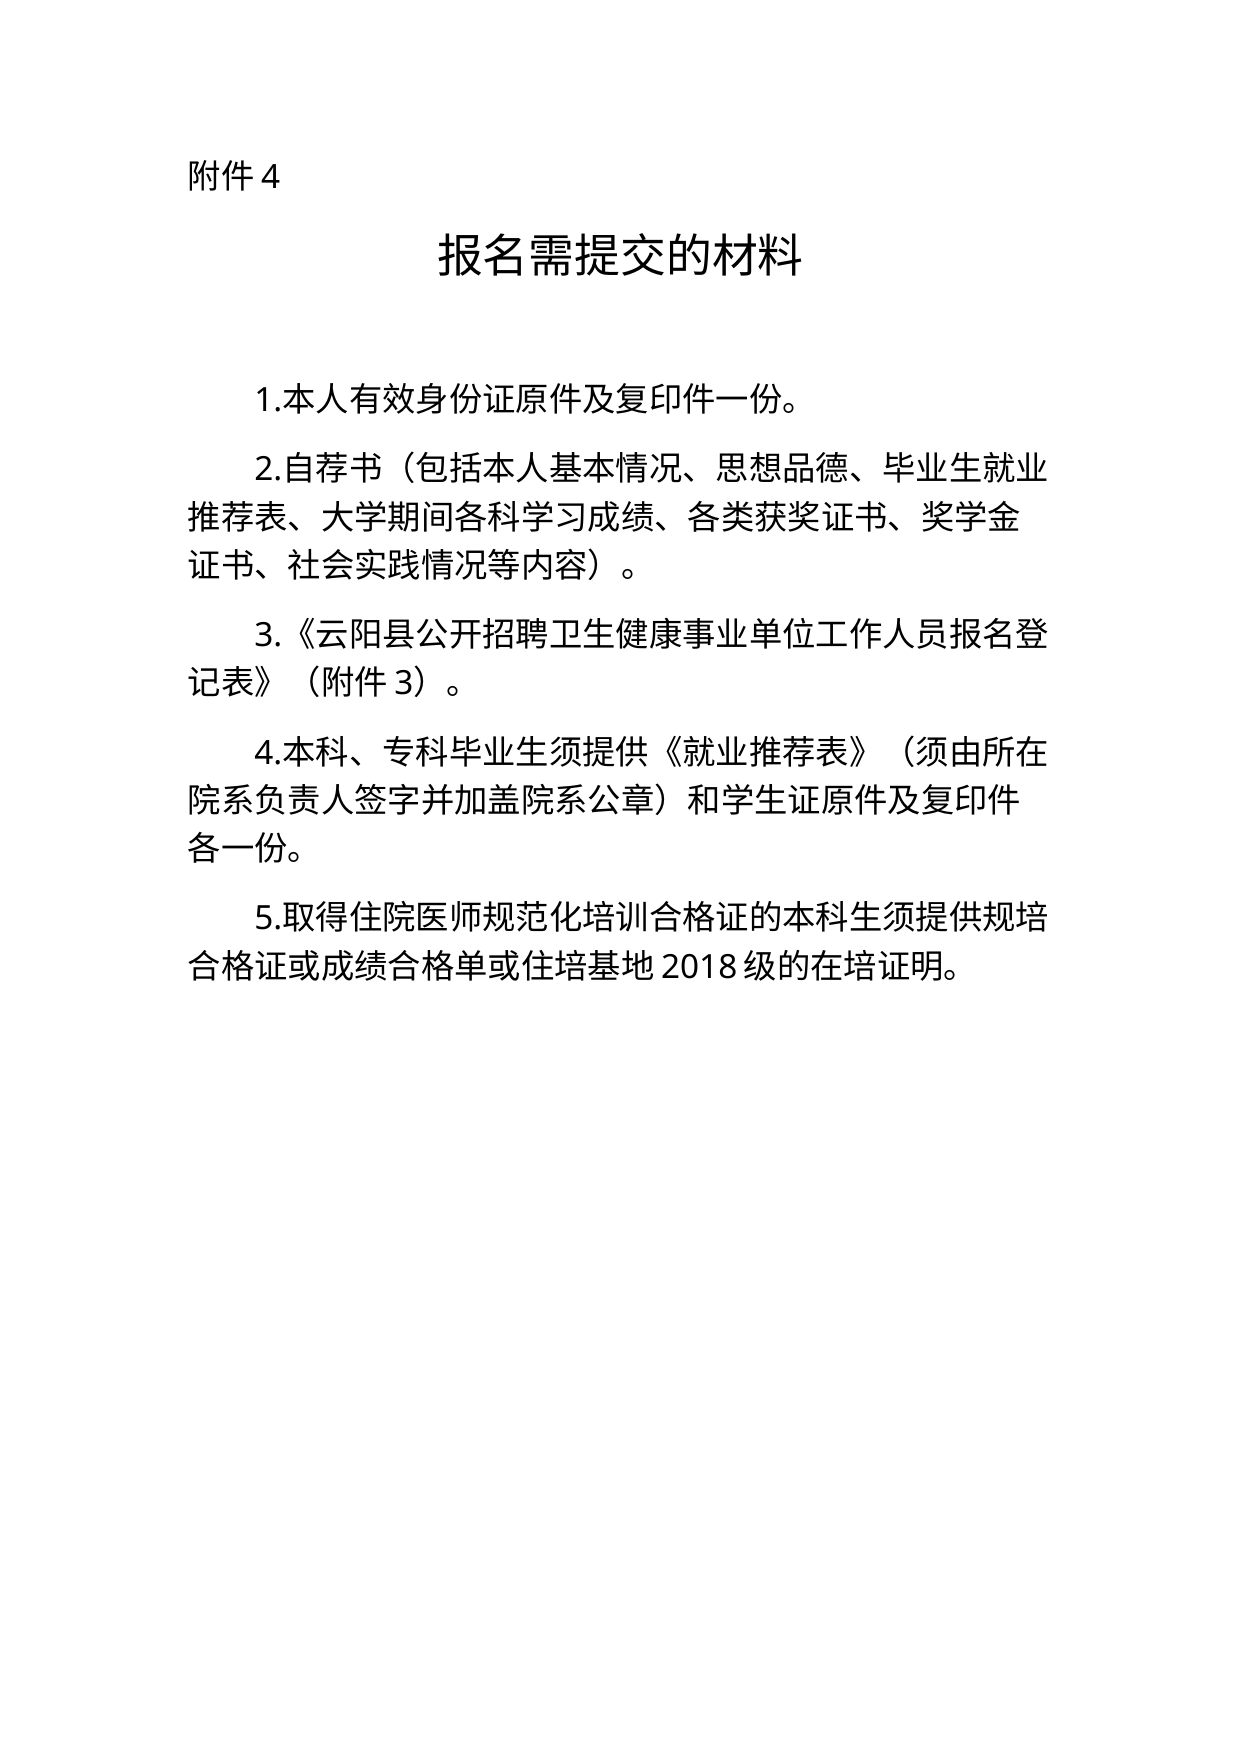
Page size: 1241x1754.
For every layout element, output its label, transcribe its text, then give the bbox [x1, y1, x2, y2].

text 报名需提交的材料 [187, 219, 1053, 286]
text 1.本人有效身份证原件及复印件一份。 [187, 373, 1053, 421]
text 2.自荐书（包括本人基本情况、思想品德、毕业生就业推荐表、大学期间各科学习成绩、各类获奖证书、奖学金证书、社会实践情况等内容）。 [187, 442, 1053, 587]
text 3.《云阳县公开招聘卫生健康事业单位工作人员报名登记表》（附件3）。 [187, 608, 1053, 704]
text 4.本科、专科毕业生须提供《就业推荐表》（须由所在院系负责人签字并加盖院系公章）和学生证原件及复印件各一份。 [187, 725, 1053, 870]
text 5.取得住院医师规范化培训合格证的本科生须提供规培合格证或成绩合格单或住培基地2018级的在培证明。 [187, 891, 1053, 988]
text 附件4 [187, 150, 1053, 198]
